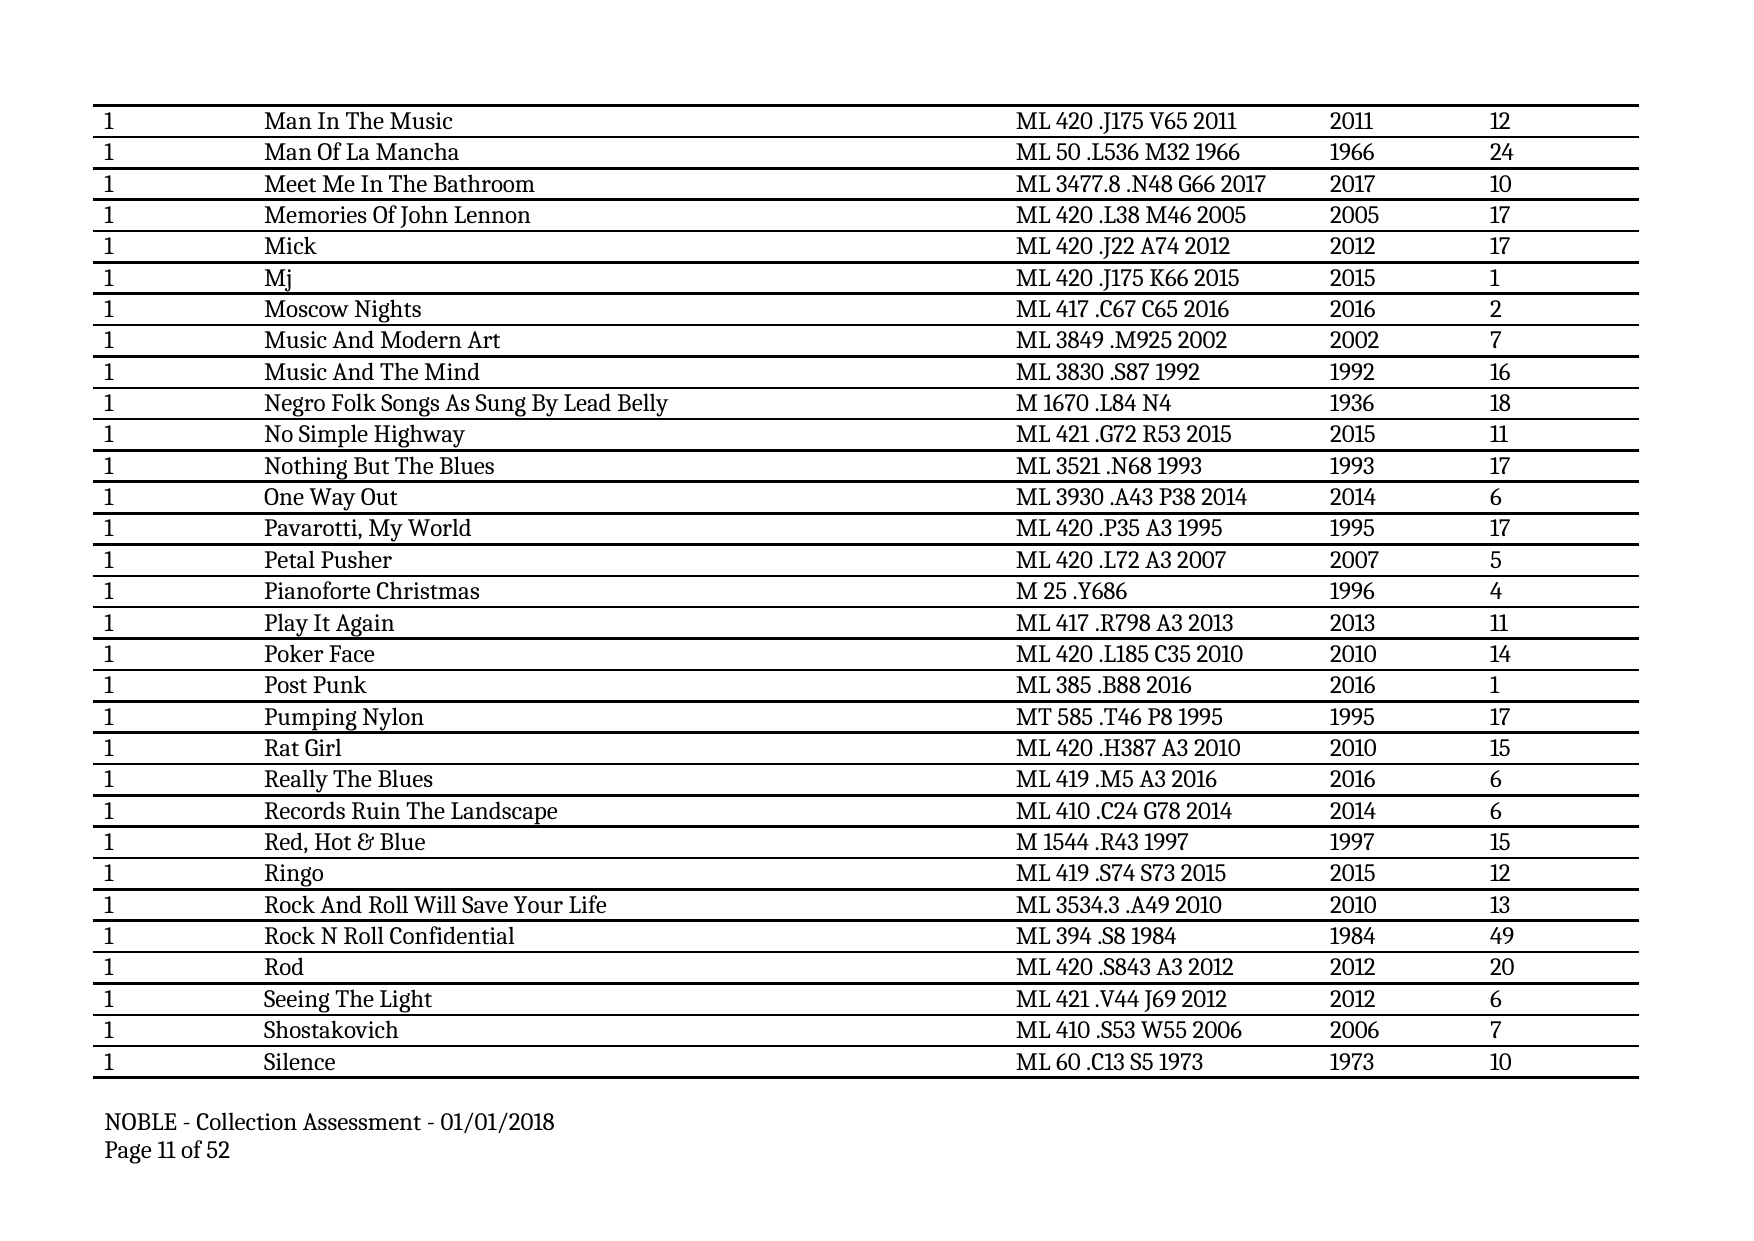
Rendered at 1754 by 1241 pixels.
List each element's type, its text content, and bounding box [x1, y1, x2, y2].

table_cell 1 [93, 483, 253, 512]
table_cell ML 420 .J175 V65 2011 [999, 107, 1319, 136]
table_cell ML 420 .L185 C35 2010 [999, 640, 1319, 668]
table_cell Shostakovich [253, 1016, 999, 1045]
table_cell 1 [93, 703, 253, 731]
table_cell 5 [1479, 546, 1638, 574]
table_cell 1 [1479, 671, 1638, 700]
table_cell 1 [1479, 264, 1638, 292]
table_cell 17 [1479, 703, 1638, 731]
table_cell Pianoforte Christmas [253, 577, 999, 606]
table_cell 1 [93, 201, 253, 229]
table_cell 2015 [1319, 264, 1478, 292]
table_cell 1 [93, 1047, 253, 1076]
table_cell Rock And Roll Will Save Your Life [253, 891, 999, 919]
table_cell 11 [1479, 608, 1638, 637]
table_cell M 1670 .L84 N4 [999, 389, 1319, 418]
table_cell 10 [1479, 1047, 1638, 1076]
table_cell Music And The Mind [253, 358, 999, 386]
table_cell 2012 [1319, 953, 1478, 982]
table_cell 1992 [1319, 358, 1478, 386]
table_cell 7 [1479, 1016, 1638, 1045]
table_cell 2010 [1319, 640, 1478, 668]
table_cell Rock N Roll Confidential [253, 922, 999, 951]
table_cell 1 [93, 515, 253, 543]
table_cell 17 [1479, 515, 1638, 543]
table_cell 15 [1479, 828, 1638, 857]
table_cell 1 [93, 358, 253, 386]
table_cell Man In The Music [253, 107, 999, 136]
table_cell 12 [1479, 859, 1638, 888]
table_cell ML 3830 .S87 1992 [999, 358, 1319, 386]
table_cell 14 [1479, 640, 1638, 668]
table_cell 2012 [1319, 985, 1478, 1013]
table_cell 2016 [1319, 671, 1478, 700]
table_cell 2015 [1319, 859, 1478, 888]
table_cell 24 [1479, 138, 1638, 167]
table_cell 1 [93, 985, 253, 1013]
table_cell ML 3521 .N68 1993 [999, 452, 1319, 480]
table_cell ML 420 .J22 A74 2012 [999, 232, 1319, 261]
table_cell 1973 [1319, 1047, 1478, 1076]
table_cell Post Punk [253, 671, 999, 700]
table_cell 1 [93, 295, 253, 324]
table_cell ML 421 .V44 J69 2012 [999, 985, 1319, 1013]
table_cell 6 [1479, 483, 1638, 512]
table_cell ML 420 .S843 A3 2012 [999, 953, 1319, 982]
table_cell 1 [93, 828, 253, 857]
table_cell 2006 [1319, 1016, 1478, 1045]
table_cell 2015 [1319, 420, 1478, 449]
table_cell 2013 [1319, 608, 1478, 637]
table_cell 6 [1479, 765, 1638, 794]
table_cell Memories Of John Lennon [253, 201, 999, 229]
table_cell ML 420 .L72 A3 2007 [999, 546, 1319, 574]
table_cell ML 420 .L38 M46 2005 [999, 201, 1319, 229]
table_cell 2017 [1319, 170, 1478, 198]
table_cell 2014 [1319, 483, 1478, 512]
table_cell 49 [1479, 922, 1638, 951]
table_cell 1 [93, 232, 253, 261]
table_cell 1993 [1319, 452, 1478, 480]
table_cell 1 [93, 326, 253, 355]
table_cell 11 [1479, 420, 1638, 449]
table_cell ML 3930 .A43 P38 2014 [999, 483, 1319, 512]
table_cell ML 3477.8 .N48 G66 2017 [999, 170, 1319, 198]
table_cell Negro Folk Songs As Sung By Lead Belly [253, 389, 999, 418]
table_cell 2010 [1319, 891, 1478, 919]
table_cell ML 3534.3 .A49 2010 [999, 891, 1319, 919]
table_cell ML 50 .L536 M32 1966 [999, 138, 1319, 167]
table_cell 1 [93, 264, 253, 292]
table_cell Really The Blues [253, 765, 999, 794]
table_cell 20 [1479, 953, 1638, 982]
table_cell 13 [1479, 891, 1638, 919]
table_cell 1 [93, 734, 253, 763]
table_cell 15 [1479, 734, 1638, 763]
table_cell Poker Face [253, 640, 999, 668]
table_cell 2007 [1319, 546, 1478, 574]
table_cell 1 [93, 891, 253, 919]
table_cell 1 [93, 922, 253, 951]
table_cell ML 3849 .M925 2002 [999, 326, 1319, 355]
table_cell 4 [1479, 577, 1638, 606]
table_cell 1 [93, 765, 253, 794]
table_cell Music And Modern Art [253, 326, 999, 355]
table_cell ML 417 .R798 A3 2013 [999, 608, 1319, 637]
table_cell Rat Girl [253, 734, 999, 763]
table_cell 1 [93, 170, 253, 198]
table_cell 1 [93, 1016, 253, 1045]
table_cell Pavarotti, My World [253, 515, 999, 543]
table_cell ML 421 .G72 R53 2015 [999, 420, 1319, 449]
table_cell 1966 [1319, 138, 1478, 167]
table_cell ML 417 .C67 C65 2016 [999, 295, 1319, 324]
table_cell Petal Pusher [253, 546, 999, 574]
table_cell 10 [1479, 170, 1638, 198]
table_cell 18 [1479, 389, 1638, 418]
table_cell Play It Again [253, 608, 999, 637]
table_cell ML 60 .C13 S5 1973 [999, 1047, 1319, 1076]
table_cell M 25 .Y686 [999, 577, 1319, 606]
table_cell 1936 [1319, 389, 1478, 418]
table_cell 1 [93, 138, 253, 167]
table_cell ML 419 .S74 S73 2015 [999, 859, 1319, 888]
table_cell 7 [1479, 326, 1638, 355]
table_cell 1 [93, 859, 253, 888]
table_cell Meet Me In The Bathroom [253, 170, 999, 198]
table_cell Red, Hot & Blue [253, 828, 999, 857]
table_cell M 1544 .R43 1997 [999, 828, 1319, 857]
table_cell 6 [1479, 797, 1638, 825]
table_cell 1 [93, 953, 253, 982]
table_cell 1 [93, 640, 253, 668]
table_cell 1984 [1319, 922, 1478, 951]
table_cell Nothing But The Blues [253, 452, 999, 480]
table_cell ML 385 .B88 2016 [999, 671, 1319, 700]
table_cell ML 410 .S53 W55 2006 [999, 1016, 1319, 1045]
table_cell 1995 [1319, 703, 1478, 731]
table_cell 1 [93, 608, 253, 637]
table_cell 2005 [1319, 201, 1478, 229]
table_cell No Simple Highway [253, 420, 999, 449]
table_cell 2016 [1319, 765, 1478, 794]
table_cell 1 [93, 452, 253, 480]
table_cell Seeing The Light [253, 985, 999, 1013]
table_cell 1 [93, 671, 253, 700]
table_cell 1 [93, 389, 253, 418]
table_cell Rod [253, 953, 999, 982]
table_cell 2002 [1319, 326, 1478, 355]
table_cell Mick [253, 232, 999, 261]
table_cell Ringo [253, 859, 999, 888]
table_cell One Way Out [253, 483, 999, 512]
table_cell Moscow Nights [253, 295, 999, 324]
table_cell 1 [93, 420, 253, 449]
table_cell ML 394 .S8 1984 [999, 922, 1319, 951]
table_cell ML 420 .H387 A3 2010 [999, 734, 1319, 763]
table_cell 6 [1479, 985, 1638, 1013]
table_cell Pumping Nylon [253, 703, 999, 731]
table_cell 1995 [1319, 515, 1478, 543]
table_cell 2014 [1319, 797, 1478, 825]
table_cell Man Of La Mancha [253, 138, 999, 167]
table_cell ML 420 .J175 K66 2015 [999, 264, 1319, 292]
table_cell 1 [93, 546, 253, 574]
table_cell 17 [1479, 201, 1638, 229]
table_cell 2011 [1319, 107, 1478, 136]
table_cell 1996 [1319, 577, 1478, 606]
table_cell 1 [93, 107, 253, 136]
table_cell Records Ruin The Landscape [253, 797, 999, 825]
table_cell 1 [93, 797, 253, 825]
table_cell 2016 [1319, 295, 1478, 324]
table_cell ML 410 .C24 G78 2014 [999, 797, 1319, 825]
table_cell Silence [253, 1047, 999, 1076]
table_cell 2 [1479, 295, 1638, 324]
table_cell ML 420 .P35 A3 1995 [999, 515, 1319, 543]
table_cell 2010 [1319, 734, 1478, 763]
table_cell 17 [1479, 452, 1638, 480]
table_cell 12 [1479, 107, 1638, 136]
table_cell 1997 [1319, 828, 1478, 857]
table_cell 17 [1479, 232, 1638, 261]
table_cell 16 [1479, 358, 1638, 386]
table_cell MT 585 .T46 P8 1995 [999, 703, 1319, 731]
table_cell 1 [93, 577, 253, 606]
table_cell ML 419 .M5 A3 2016 [999, 765, 1319, 794]
table_cell 2012 [1319, 232, 1478, 261]
table_cell Mj [253, 264, 999, 292]
